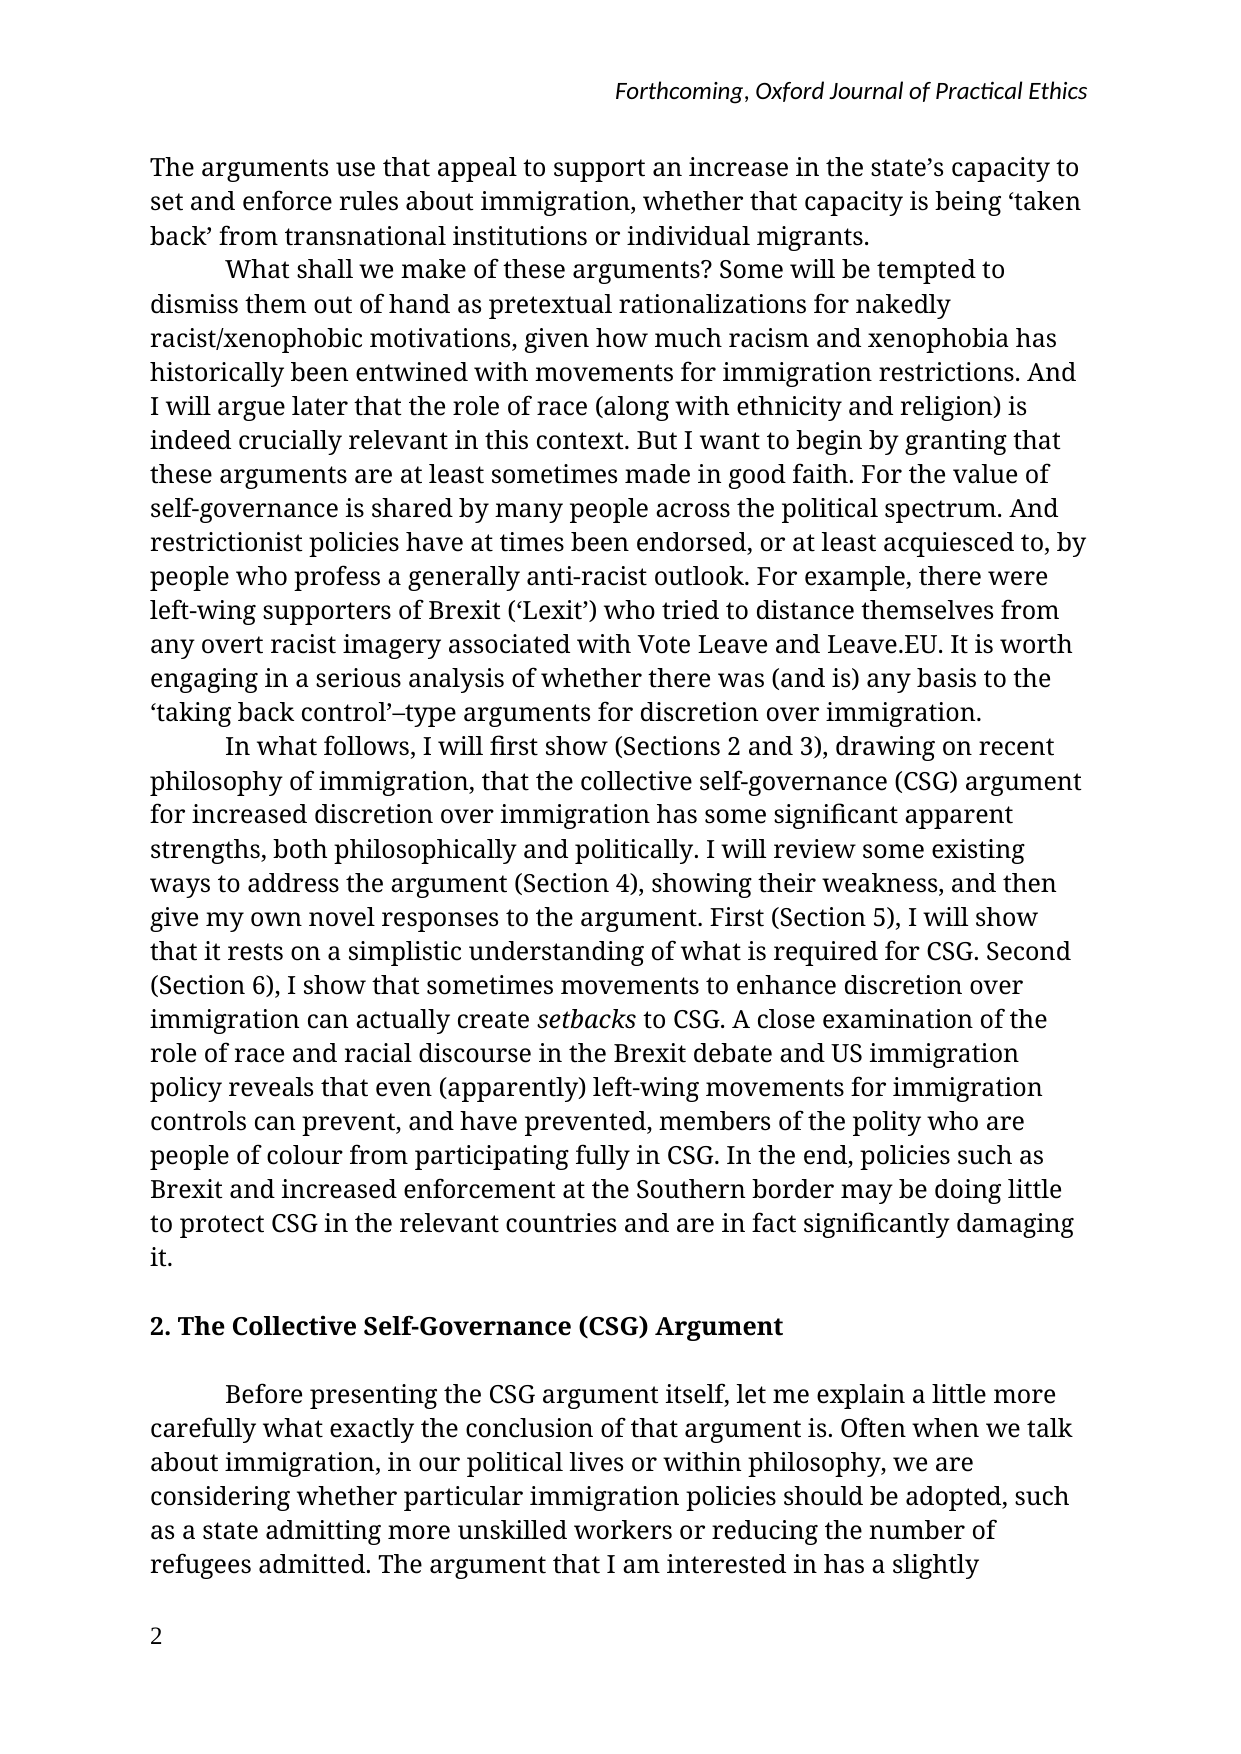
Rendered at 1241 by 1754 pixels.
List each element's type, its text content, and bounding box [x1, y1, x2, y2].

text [150, 1376, 1090, 1581]
text What shall we make of these arguments? Some will be tempted to dismiss them out of hand as pretextual rationalizations for nakedly racist/xenophobic motivations, given how much racism and xenophobia has historically been entwined with movements for immigration restrictions. And I will argue later that the role of race (along with ethnicity and religion) is indeed crucially relevant in this context. But I want to begin by granting that these arguments are at least sometimes made in good faith. For the value of self-governance is shared by many people across the political spectrum. And restrictionist policies have at times been endorsed, or at least acquiesced to, by people who profess a generally anti-racist outlook. For example, there were left-wing supporters of Brexit (‘Lexit’) who tried to distance themselves from any overt racist imagery associated with Vote Leave and Leave.EU. It is worth engaging in a serious analysis of whether there was (and is) any basis to the ‘taking back control’–type arguments for discretion over immigration. [150, 252, 1090, 729]
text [150, 150, 1090, 252]
text In what follows, I will first show (Sections 2 and 3), drawing on recent philosophy of immigration, that the collective self-governance (CSG) argument for increased discretion over immigration has some significant apparent strengths, both philosophically and politically. I will review some existing ways to address the argument (Section 4), showing their weakness, and then give my own novel responses to the argument. First (Section 5), I will show that it rests on a simplistic understanding of what is required for CSG. Second (Section 6), I show that sometimes movements to enhance discretion over immigration can actually create setbacks to CSG. A close examination of the role of race and racial discourse in the Brexit debate and US immigration policy reveals that even (apparently) left-wing movements for immigration controls can prevent, and have prevented, members of the polity who are people of colour from participating fully in CSG. In the end, policies such as Brexit and increased enforcement at the Southern border may be doing little to protect CSG in the relevant countries and are in fact significantly damaging it. [150, 729, 1090, 1274]
text 2. The Collective Self-Governance (CSG) Argument [150, 1308, 1090, 1342]
